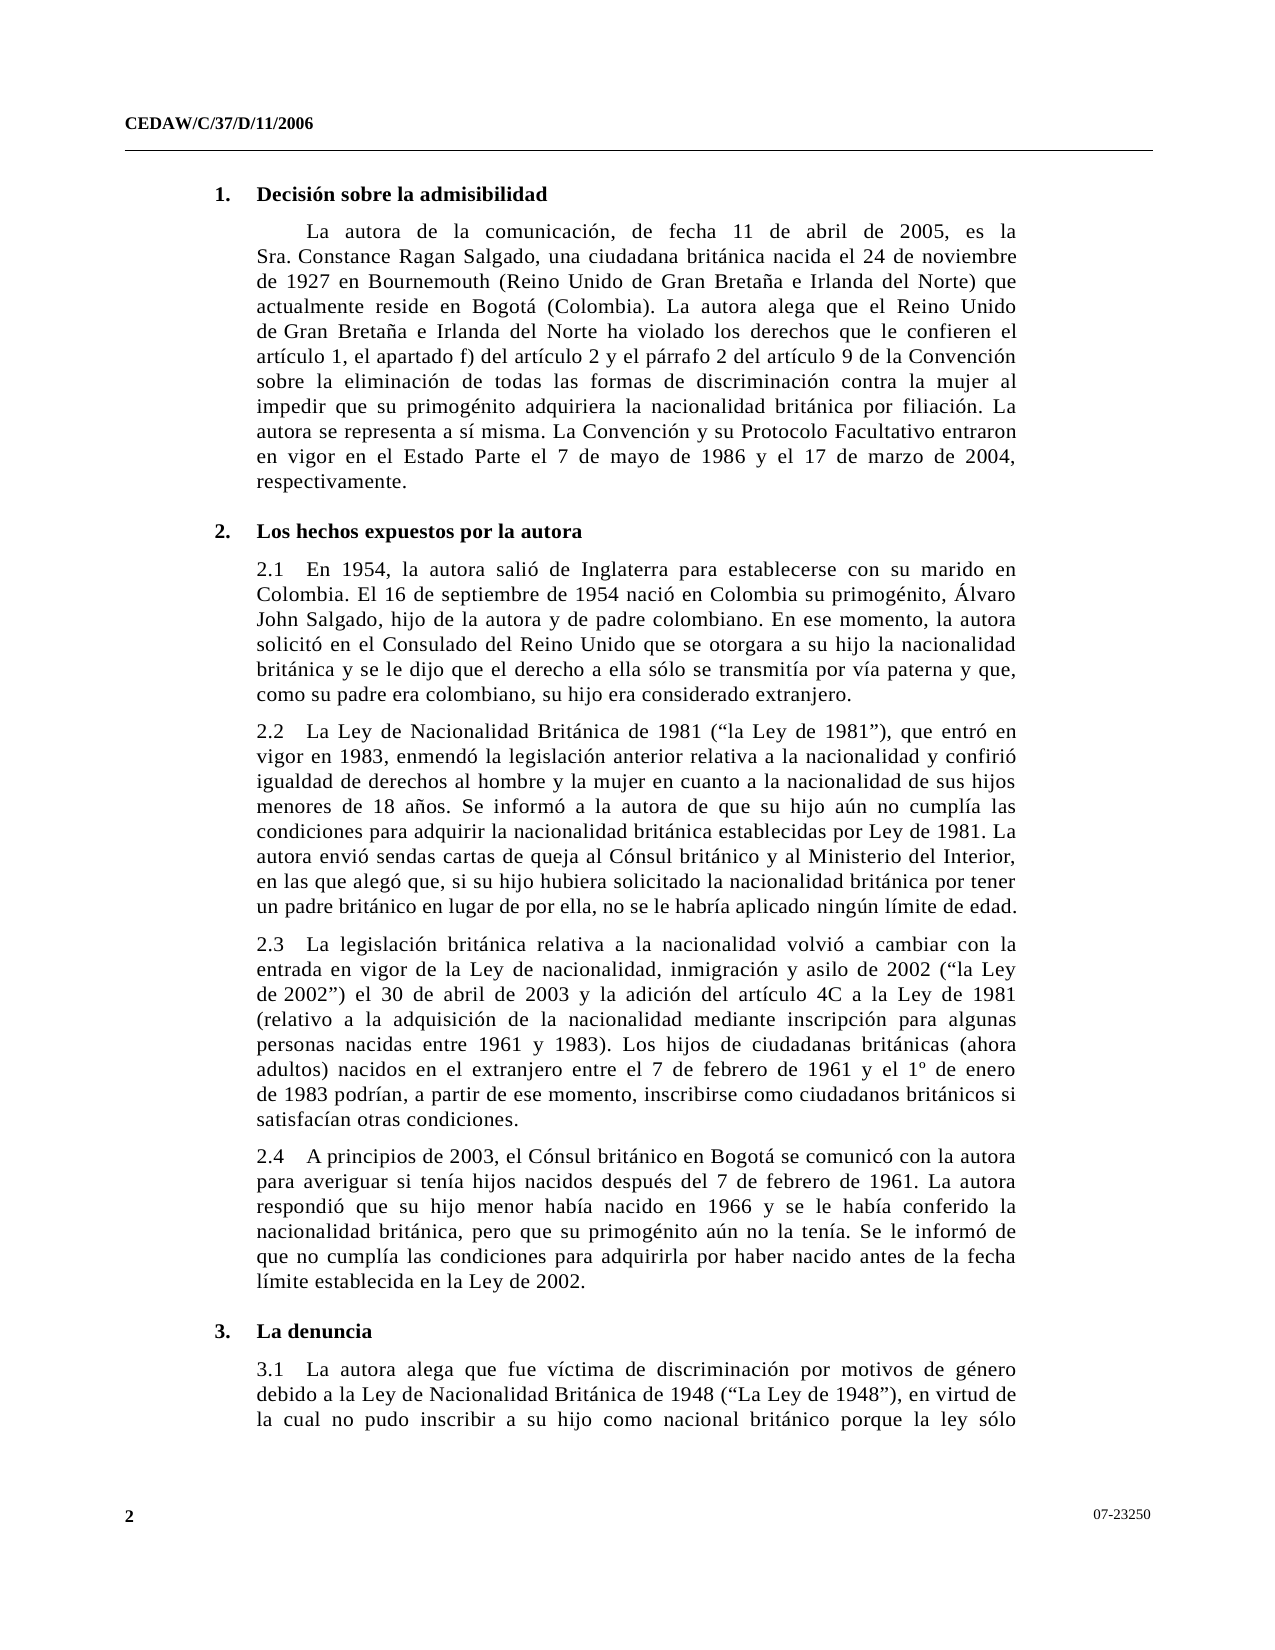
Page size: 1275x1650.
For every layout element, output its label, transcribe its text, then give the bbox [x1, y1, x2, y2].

text 2.3 La legislación británica relativa a la nacionalidad volvió a cambiar con la entrada en vigor de la Ley de nacionalidad, inmigración y asilo de 2002 (“la Ley de 2002”) el 30 de abril de 2003 y la adición del artículo 4C a la Ley de 1981 (relativo a la adquisición de la nacionalidad mediante inscripción para algunas personas nacidas entre 1961 y 1983). Los hijos de ciudadanas británicas (ahora adultos) nacidos en el extranjero entre el 7 de febrero de 1961 y el 1º de enero de 1983 podrían, a partir de ese momento, inscribirse como ciudadanos británicos si satisfacían otras condiciones. [256, 931, 1018, 1131]
text La autora de la comunicación, de fecha 11 de abril de 2005, es la Sra. Constance Ragan Salgado, una ciudadana británica nacida el 24 de noviembre de 1927 en Bournemouth (Reino Unido de Gran Bretaña e Irlanda del Norte) que actualmente reside en Bogotá (Colombia). La autora alega que el Reino Unido de Gran Bretaña e Irlanda del Norte ha violado los derechos que le confieren el artículo 1, el apartado f) del artículo 2 y el párrafo 2 del artículo 9 de la Convención sobre la eliminación de todas las formas de discriminación contra la mujer al impedir que su primogénito adquiriera la nacionalidad británica por filiación. La autora se representa a sí misma. La Convención y su Protocolo Facultativo entraron en vigor en el Estado Parte el 7 de mayo de 1986 y el 17 de marzo de 2004, respectivamente. [256, 219, 1018, 494]
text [256, 1356, 1018, 1431]
text 3. La denuncia [124, 1319, 1019, 1344]
text 2.2 La Ley de Nacionalidad Británica de 1981 (“la Ley de 1981”), que entró en vigor en 1983, enmendó la legislación anterior relativa a la nacionalidad y confirió igualdad de derechos al hombre y la mujer en cuanto a la nacionalidad de sus hijos menores de 18 años. Se informó a la autora de que su hijo aún no cumplía las condiciones para adquirir la nacionalidad británica establecidas por Ley de 1981. La autora envió sendas cartas de queja al Cónsul británico y al Ministerio del Interior, en las que alegó que, si su hijo hubiera solicitado la nacionalidad británica por tener un padre británico en lugar de por ella, no se le habría aplicado ningún límite de edad. [256, 719, 1018, 919]
text 2.1 En 1954, la autora salió de Inglaterra para establecerse con su marido en Colombia. El 16 de septiembre de 1954 nació en Colombia su primogénito, Álvaro John Salgado, hijo de la autora y de padre colombiano. En ese momento, la autora solicitó en el Consulado del Reino Unido que se otorgara a su hijo la nacionalidad británica y se le dijo que el derecho a ella sólo se transmitía por vía paterna y que, como su padre era colombiano, su hijo era considerado extranjero. [256, 556, 1018, 706]
text 2.4 A principios de 2003, el Cónsul británico en Bogotá se comunicó con la autora para averiguar si tenía hijos nacidos después del 7 de febrero de 1961. La autora respondió que su hijo menor había nacido en 1966 y se le había conferido la nacionalidad británica, pero que su primogénito aún no la tenía. Se le informó de que no cumplía las condiciones para adquirirla por haber nacido antes de la fecha límite establecida en la Ley de 2002. [256, 1144, 1018, 1294]
text 2. Los hechos expuestos por la autora [124, 519, 1019, 544]
text 1. Decisión sobre la admisibilidad [124, 181, 1019, 206]
